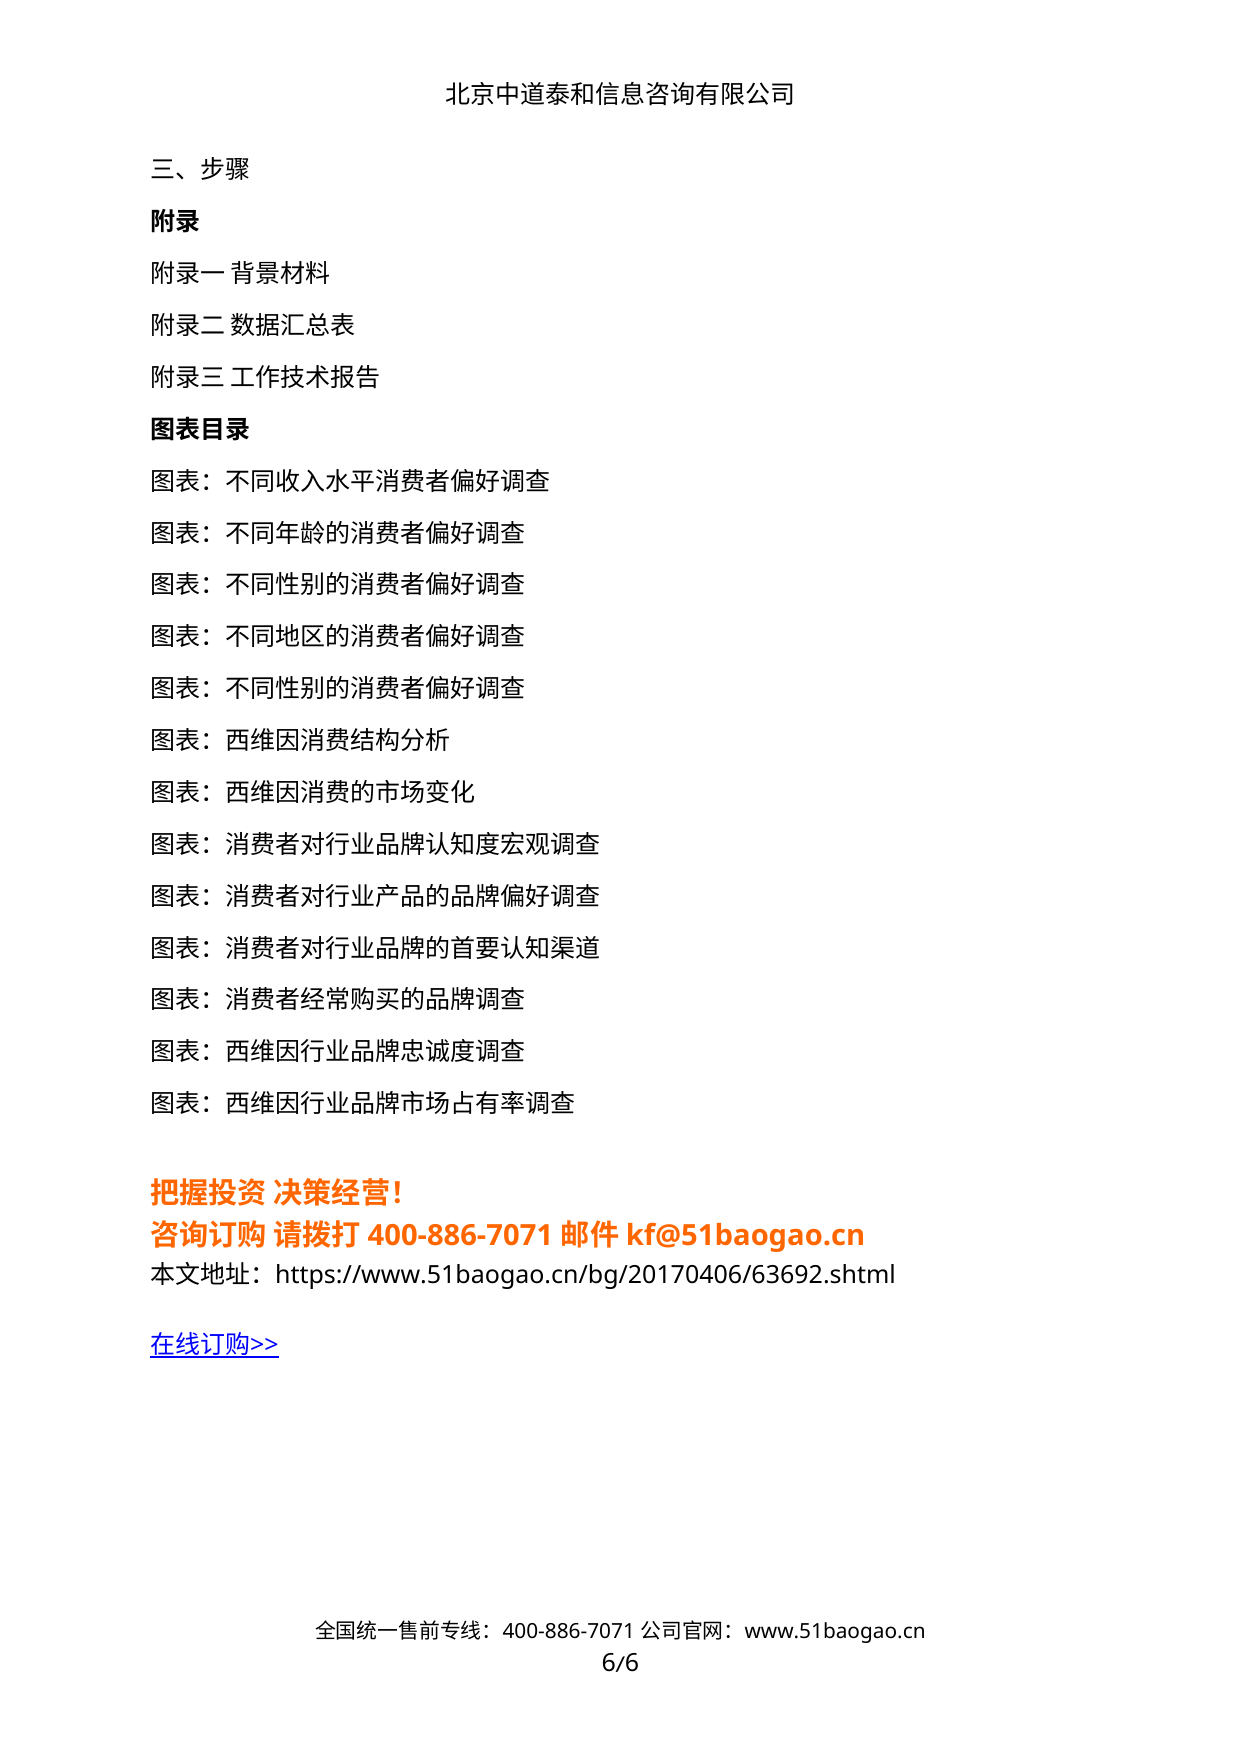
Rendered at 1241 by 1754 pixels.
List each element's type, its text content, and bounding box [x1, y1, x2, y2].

text 附录三 工作技术报告 [150, 357, 1090, 394]
text 图表：消费者经常购买的品牌调查 [150, 980, 1090, 1016]
text 图表：不同收入水平消费者偏好调查 [150, 461, 1090, 497]
text 图表：消费者对行业产品的品牌偏好调查 [150, 876, 1090, 912]
text 图表：西维因消费的市场变化 [150, 772, 1090, 809]
text 图表：消费者对行业品牌认知度宏观调查 [150, 824, 1090, 861]
text 图表目录 [150, 409, 1090, 446]
text 附录一 背景材料 [150, 254, 1090, 290]
text 图表：西维因行业品牌市场占有率调查 [150, 1084, 1090, 1120]
text 图表：不同地区的消费者偏好调查 [150, 617, 1090, 653]
text 图表：不同年龄的消费者偏好调查 [150, 513, 1090, 549]
text 三、步骤 [150, 150, 1090, 186]
text 在线订购>> [150, 1291, 1090, 1361]
text 附录 [150, 202, 1090, 238]
text 图表：不同性别的消费者偏好调查 [150, 669, 1090, 705]
text 把握投资 决策经营！咨询订购 请拨打 400-886-7071 邮件 kf@51baogao.cn本文地址：https://www.51baogao.cn/bg/20170406/63692.shtml [150, 1136, 1090, 1291]
text 附录二 数据汇总表 [150, 306, 1090, 342]
text 图表：不同性别的消费者偏好调查 [150, 565, 1090, 601]
text 图表：消费者对行业品牌的首要认知渠道 [150, 928, 1090, 964]
text 图表：西维因行业品牌忠诚度调查 [150, 1032, 1090, 1068]
text 图表：西维因消费结构分析 [150, 721, 1090, 757]
